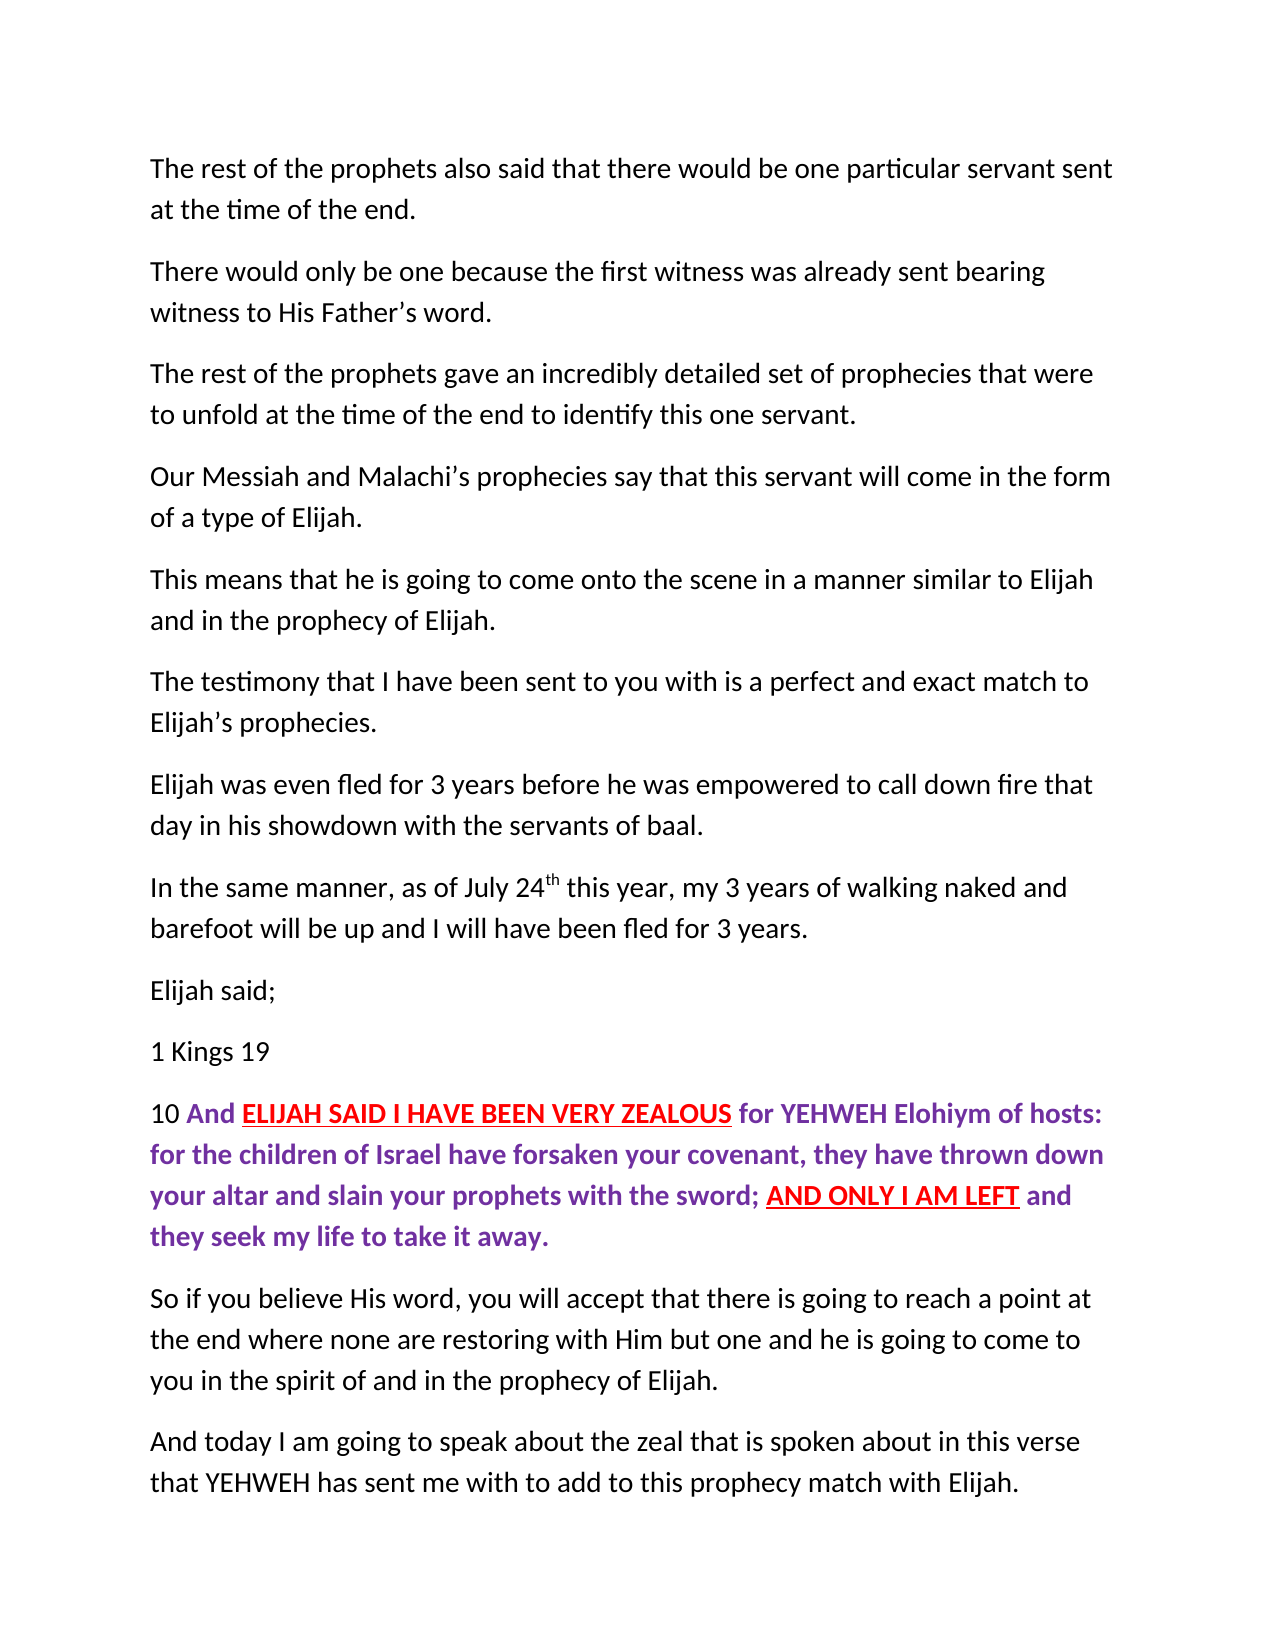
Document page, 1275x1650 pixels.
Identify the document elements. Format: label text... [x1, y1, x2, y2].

text So if you believe His word, you will accept that there is going to reach a point at the end where none are restoring with Him but one and he is going to come to you in the spirit of and in the prophecy of Elijah. [150, 1280, 1125, 1397]
text The rest of the prophets gave an incredibly detailed set of prophecies that were to unfold at the time of the end to identify this one servant. [150, 355, 1125, 432]
text This means that he is going to come onto the scene in a manner similar to Elijah and in the prophecy of Elijah. [150, 561, 1125, 637]
text In the same manner, as of July 24th this year, my 3 years of walking naked and barefoot will be up and I will have been fled for 3 years. [150, 869, 1125, 946]
text Elijah said; [150, 972, 1125, 1007]
text 1 Kings 19 [150, 1033, 1125, 1069]
text 10 And ELIJAH SAID I HAVE BEEN VERY ZEALOUS for YEHWEH Elohiym of hosts: for the children of Israel have forsaken your covenant, they have thrown down your altar and slain your prophets with the sword; AND ONLY I AM LEFT and they seek my life to take it away. [150, 1095, 1125, 1254]
text There would only be one because the first witness was already sent bearing witness to His Father’s word. [150, 253, 1125, 329]
text The rest of the prophets also said that there would be one particular servant sent at the time of the end. [150, 150, 1125, 227]
text Our Messiah and Malachi’s prophecies say that this servant will come in the form of a type of Elijah. [150, 458, 1125, 535]
text And today I am going to speak about the zeal that is spoken about in this verse that YEHWEH has sent me with to add to this prophecy match with Elijah. [150, 1423, 1125, 1500]
text The testimony that I have been sent to you with is a perfect and exact match to Elijah’s prophecies. [150, 663, 1125, 740]
text Elijah was even fled for 3 years before he was empowered to call down fire that day in his showdown with the servants of baal. [150, 766, 1125, 843]
